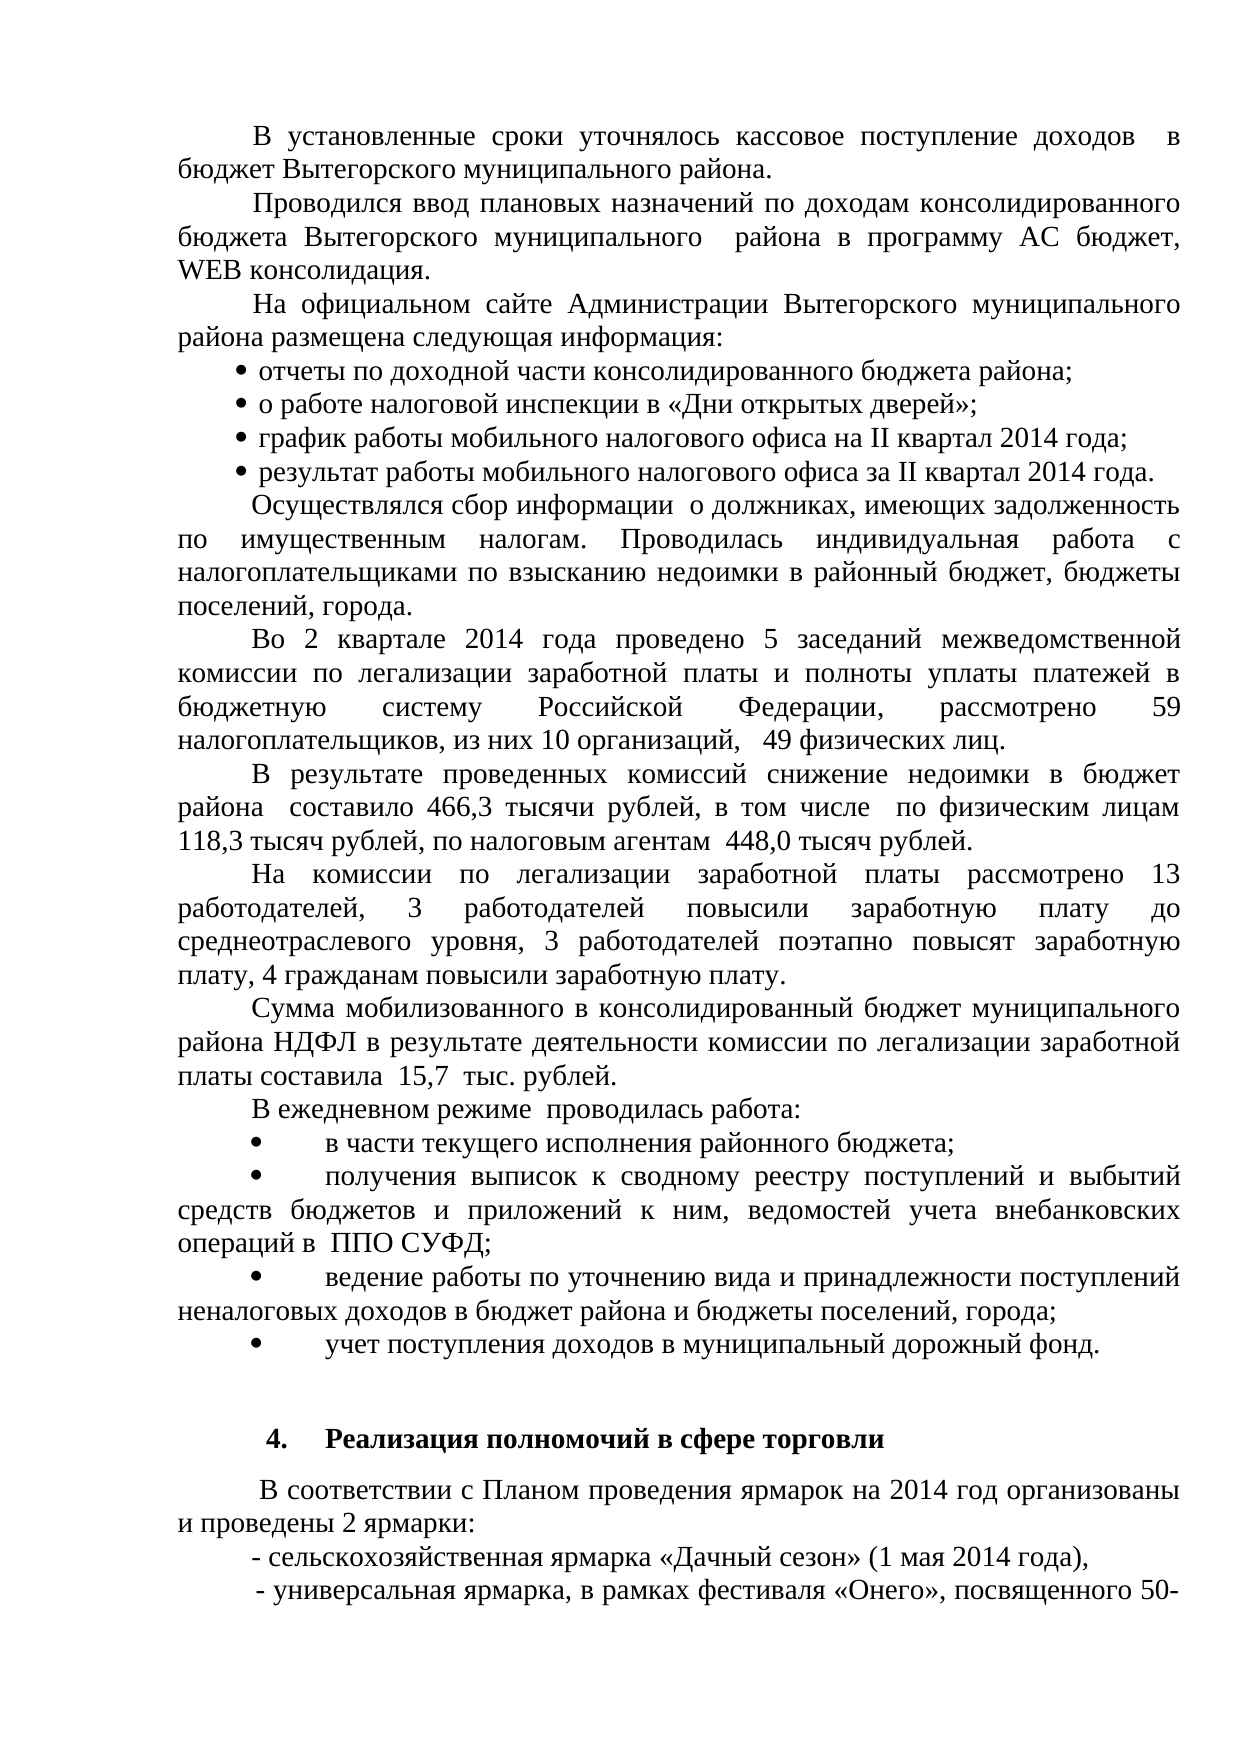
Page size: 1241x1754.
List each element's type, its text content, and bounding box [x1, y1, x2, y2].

list получения выписок к сводному реестру поступлений и выбытий средств бюджетов и приложений к ним, ведомостей учета внебанковских операций в ППО СУФД; [177, 1158, 1181, 1259]
list учет поступления доходов в муниципальный дорожный фонд. [177, 1326, 1181, 1360]
list В установленные сроки уточнялось кассовое поступление доходов в бюджет Вытегорского муниципального района. [177, 118, 1181, 185]
list о работе налоговой инспекции в «Дни открытых дверей»; [177, 387, 1181, 420]
list результат работы мобильного налогового офиса за II квартал 2014 года. [177, 454, 1181, 487]
list На официальном сайте Администрации Вытегорского муниципального района размещена следующая информация: [177, 286, 1181, 353]
list в части текущего исполнения районного бюджета; [177, 1125, 1181, 1158]
list Реализация полномочий в сфере торговли [266, 1422, 1181, 1455]
list Сумма мобилизованного в консолидированный бюджет муниципального района НДФЛ в результате деятельности комиссии по легализации заработной платы составила 15,7 тыс. рублей. [177, 991, 1181, 1091]
title - сельскохозяйственная ярмарка «Дачный сезон» (1 мая 2014 года), [177, 1539, 1181, 1572]
title В соответствии с Планом проведения ярмарок на 2014 год организованы и проведены 2 ярмарки: [177, 1472, 1181, 1539]
list Проводился ввод плановых назначений по доходам консолидированного бюджета Вытегорского муниципального района в программу АС бюджет, WEB консолидация. [177, 185, 1181, 286]
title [177, 1572, 1181, 1606]
list отчеты по доходной части консолидированного бюджета района; [177, 353, 1181, 387]
list график работы мобильного налогового офиса на II квартал 2014 года; [177, 420, 1181, 454]
list Осуществлялся сбор информации о должниках, имеющих задолженность по имущественным налогам. Проводилась индивидуальная работа с налогоплательщиками по взысканию недоимки в районный бюджет, бюджеты поселений, города. [177, 487, 1181, 622]
list ведение работы по уточнению вида и принадлежности поступлений неналоговых доходов в бюджет района и бюджеты поселений, города; [177, 1259, 1181, 1326]
list На комиссии по легализации заработной платы рассмотрено 13 работодателей, 3 работодателей повысили заработную плату до среднеотраслевого уровня, 3 работодателей поэтапно повысят заработную плату, 4 гражданам повысили заработную плату. [177, 856, 1181, 991]
list В ежедневном режиме проводилась работа: [177, 1091, 1181, 1125]
list В результате проведенных комиссий снижение недоимки в бюджет района составило 466,3 тысячи рублей, в том числе по физическим лицам 118,3 тысяч рублей, по налоговым агентам 448,0 тысяч рублей. [177, 756, 1181, 856]
list Во 2 квартале 2014 года проведено 5 заседаний межведомственной комиссии по легализации заработной платы и полноты уплаты платежей в бюджетную систему Российской Федерации, рассмотрено 59 налогоплательщиков, из них 10 организаций, 49 физических лиц. [177, 622, 1181, 756]
